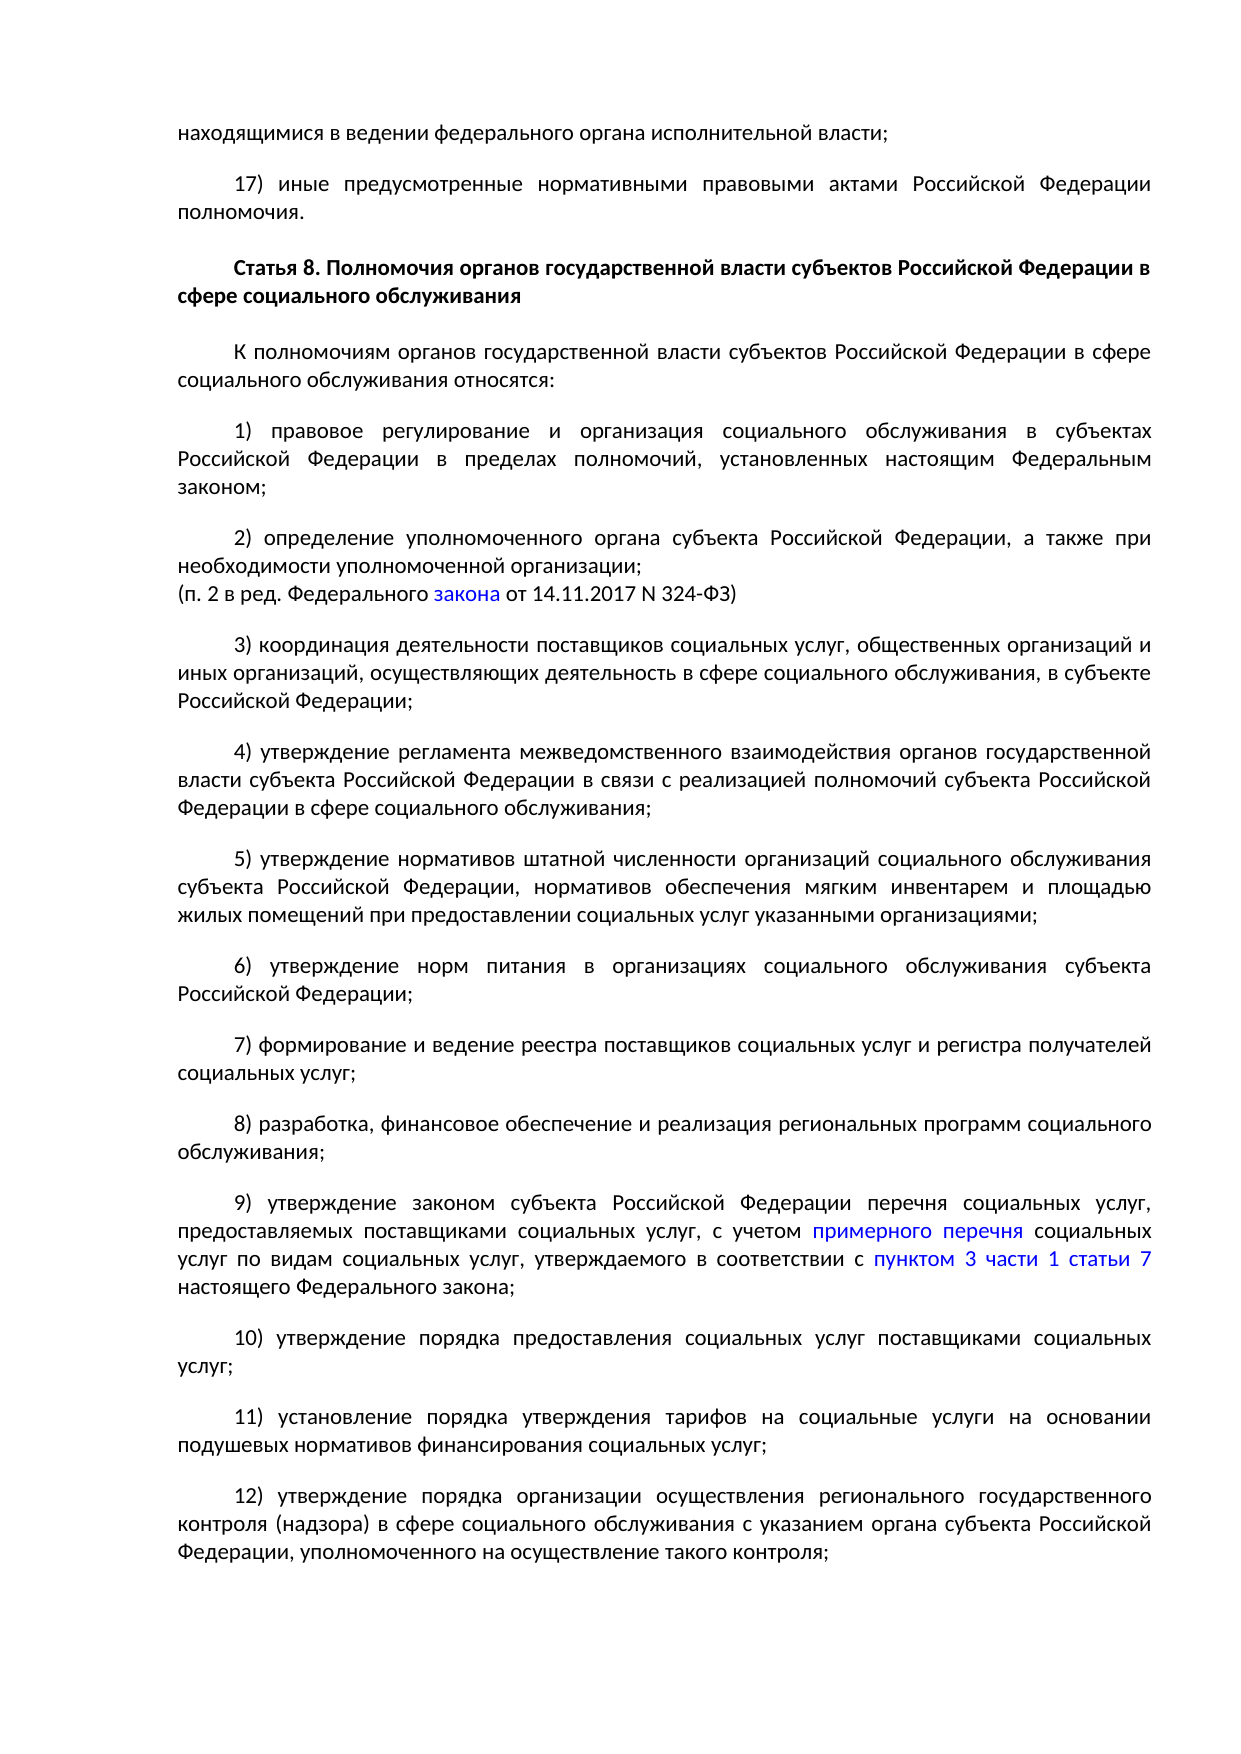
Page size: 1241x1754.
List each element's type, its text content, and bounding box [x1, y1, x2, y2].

text 8) разработка, финансовое обеспечение и реализация региональных программ социального обслуживания; [177, 1109, 1152, 1165]
text К полномочиям органов государственной власти субъектов Российской Федерации в сфере социального обслуживания относятся: [177, 337, 1152, 393]
text 6) утверждение норм питания в организациях социального обслуживания субъекта Российской Федерации; [177, 951, 1152, 1007]
text 1) правовое регулирование и организация социального обслуживания в субъектах Российской Федерации в пределах полномочий, установленных настоящим Федеральным законом; [177, 416, 1152, 500]
text 12) утверждение порядка организации осуществления регионального государственного контроля (надзора) в сфере социального обслуживания с указанием органа субъекта Российской Федерации, уполномоченного на осуществление такого контроля; [177, 1481, 1152, 1565]
text 2) определение уполномоченного органа субъекта Российской Федерации, а также при необходимости уполномоченной организации; [177, 523, 1152, 579]
text 11) установление порядка утверждения тарифов на социальные услуги на основании подушевых нормативов финансирования социальных услуг; [177, 1402, 1152, 1458]
text 3) координация деятельности поставщиков социальных услуг, общественных организаций и иных организаций, осуществляющих деятельность в сфере социального обслуживания, в субъекте Российской Федерации; [177, 630, 1152, 714]
text (п. 2 в ред. Федерального закона от 14.11.2017 N 324-ФЗ) [177, 579, 1152, 607]
text 4) утверждение регламента межведомственного взаимодействия органов государственной власти субъекта Российской Федерации в связи с реализацией полномочий субъекта Российской Федерации в сфере социального обслуживания; [177, 737, 1152, 821]
title Статья 8. Полномочия органов государственной власти субъектов Российской Федерации в сфере социального обслуживания [177, 253, 1152, 309]
text 10) утверждение порядка предоставления социальных услуг поставщиками социальных услуг; [177, 1323, 1152, 1379]
text 7) формирование и ведение реестра поставщиков социальных услуг и регистра получателей социальных услуг; [177, 1030, 1152, 1086]
text 9) утверждение законом субъекта Российской Федерации перечня социальных услуг, предоставляемых поставщиками социальных услуг, с учетом примерного перечня социальных услуг по видам социальных услуг, утверждаемого в соответствии с пунктом 3 части 1 статьи 7 настоящего Федерального закона; [177, 1188, 1152, 1300]
text 5) утверждение нормативов штатной численности организаций социального обслуживания субъекта Российской Федерации, нормативов обеспечения мягким инвентарем и площадью жилых помещений при предоставлении социальных услуг указанными организациями; [177, 844, 1152, 928]
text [177, 118, 1152, 146]
text 17) иные предусмотренные нормативными правовыми актами Российской Федерации полномочия. [177, 169, 1152, 225]
